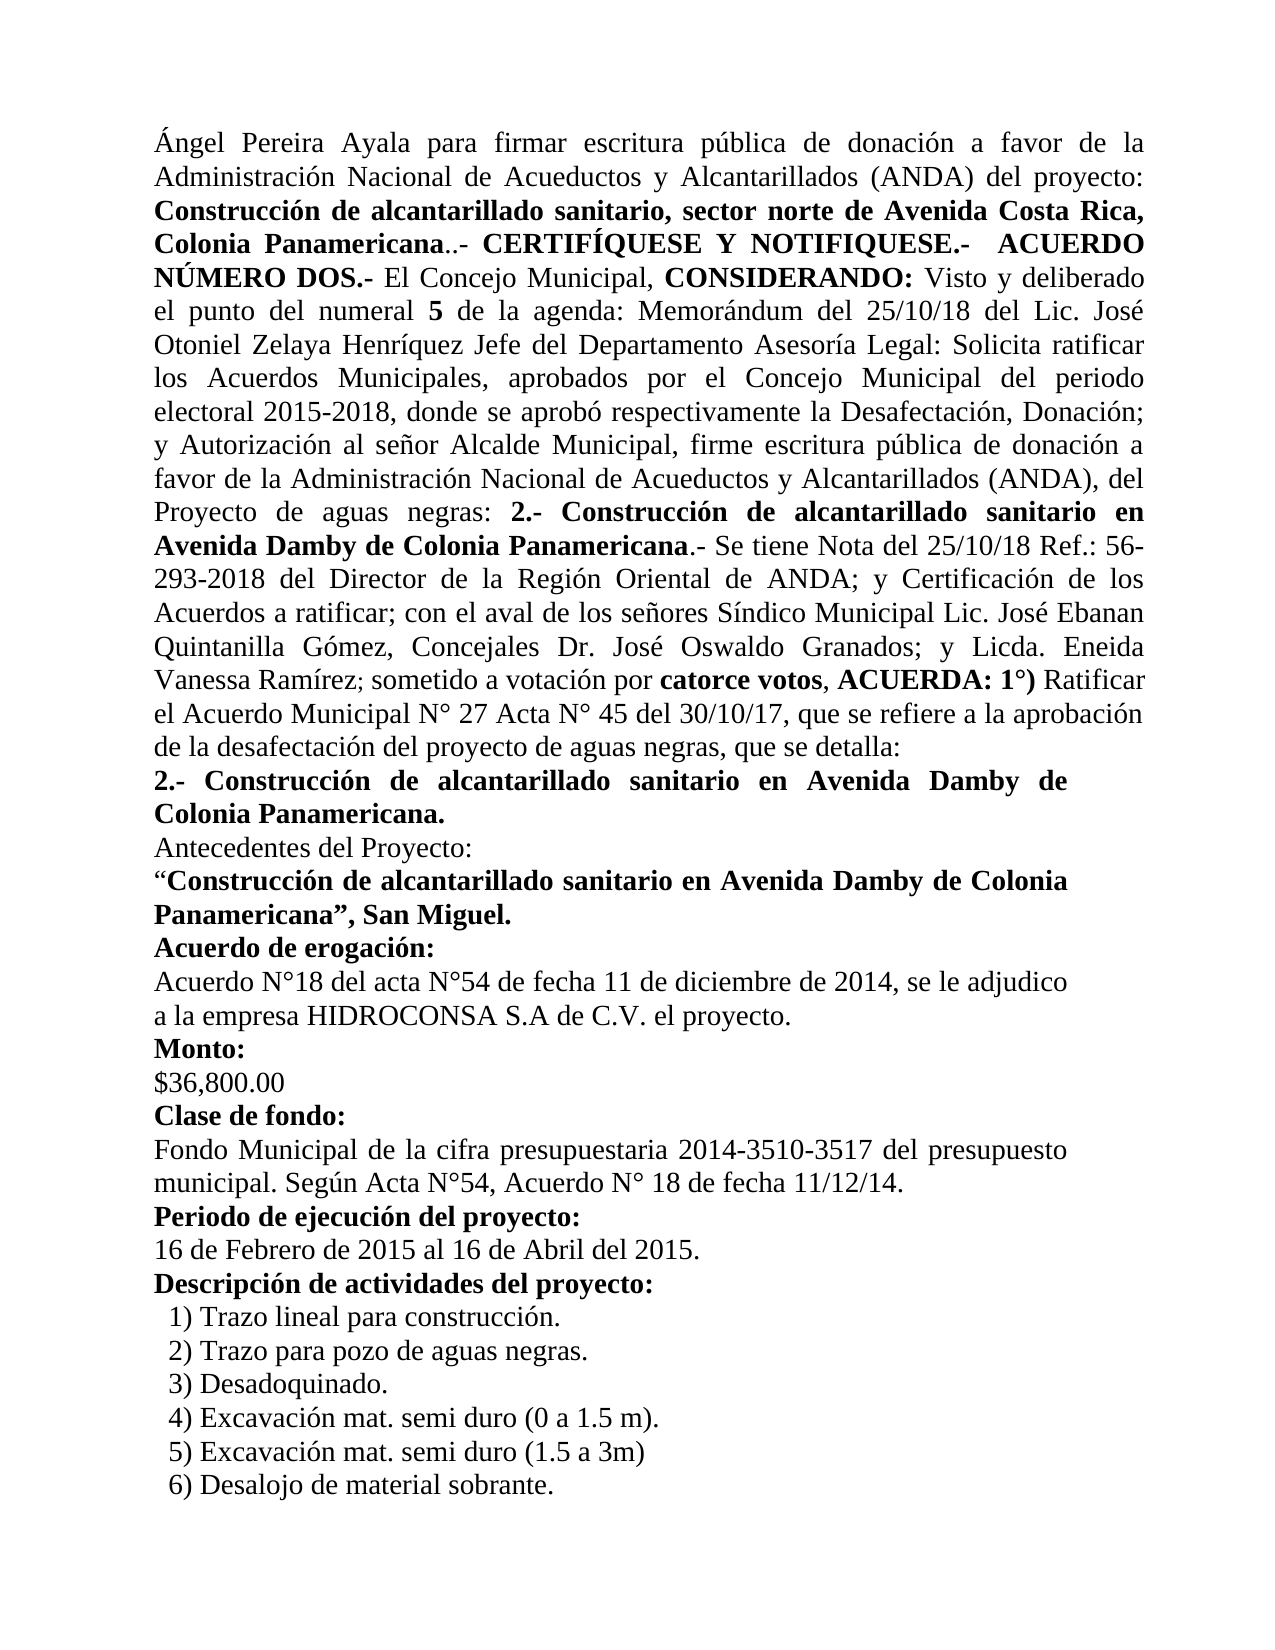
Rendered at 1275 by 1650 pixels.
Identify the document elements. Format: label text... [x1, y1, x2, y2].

text Antecedentes del Proyecto: [153, 830, 1068, 863]
text 5) Excavación mat. semi duro (1.5 a 3m) [153, 1434, 1068, 1467]
text Clase de fondo: [153, 1098, 1068, 1132]
text 16 de Febrero de 2015 al 16 de Abril del 2015. [153, 1232, 1068, 1266]
text 4) Excavación mat. semi duro (0 a 1.5 m). [153, 1400, 1068, 1434]
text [153, 126, 1145, 763]
text 2) Trazo para pozo de aguas negras. [153, 1333, 1068, 1367]
text Periodo de ejecución del proyecto: [153, 1199, 1068, 1232]
text Descripción de actividades del proyecto: [153, 1266, 1068, 1299]
text 2.- Construcción de alcantarillado sanitario en Avenida Damby de Colonia Panamericana. [153, 763, 1068, 830]
text Monto: [153, 1031, 1068, 1065]
text Fondo Municipal de la cifra presupuestaria 2014-3510-3517 del presupuesto municipal. Según Acta N°54, Acuerdo N° 18 de fecha 11/12/14. [153, 1132, 1068, 1199]
text $36,800.00 [153, 1065, 1068, 1098]
text 3) Desadoquinado. [153, 1367, 1068, 1400]
text 6) Desalojo de material sobrante. [153, 1467, 1068, 1501]
text 1) Trazo lineal para construcción. [153, 1299, 1068, 1333]
text “Construcción de alcantarillado sanitario en Avenida Damby de Colonia Panamericana”, San Miguel. [153, 863, 1068, 931]
text Acuerdo de erogación: [153, 931, 1068, 964]
text Acuerdo N°18 del acta N°54 de fecha 11 de diciembre de 2014, se le adjudico a la empresa HIDROCONSA S.A de C.V. el proyecto. [153, 964, 1068, 1031]
